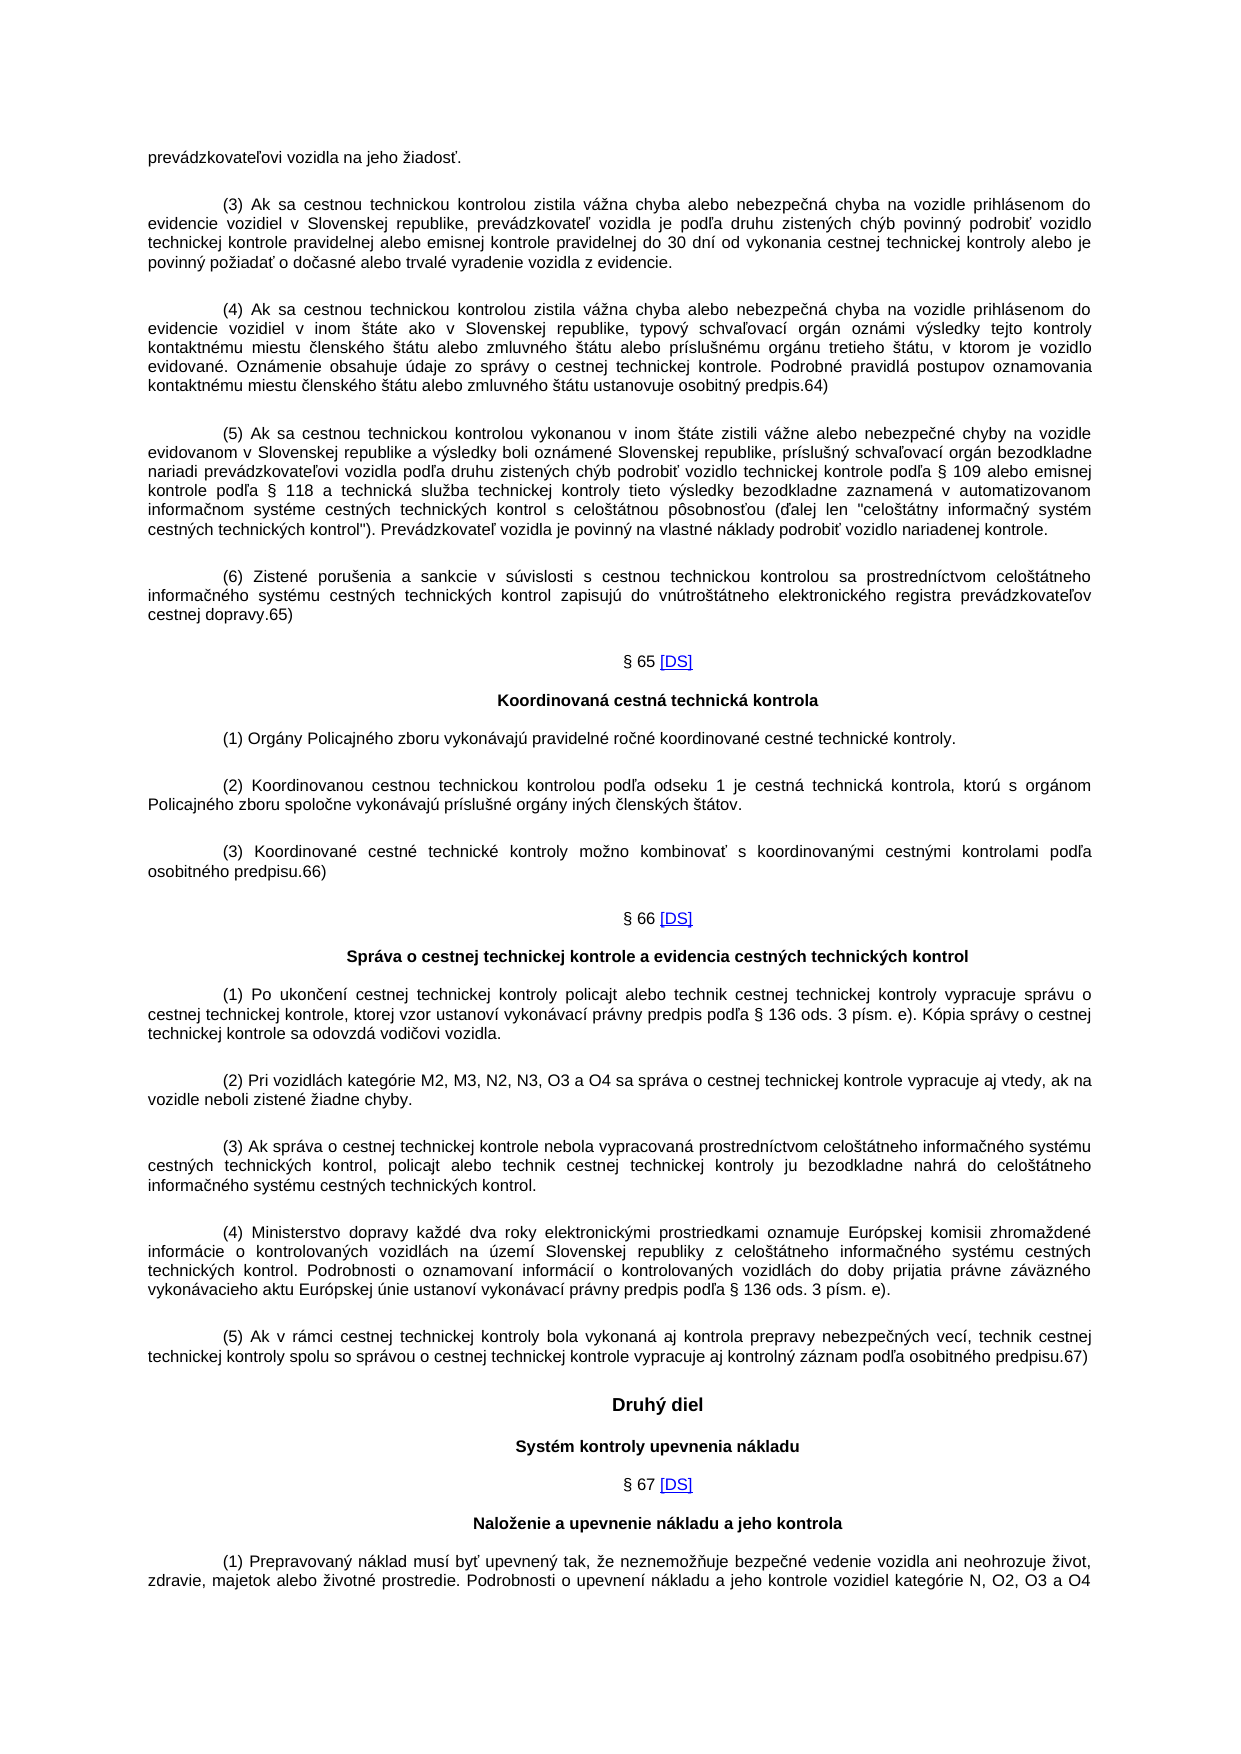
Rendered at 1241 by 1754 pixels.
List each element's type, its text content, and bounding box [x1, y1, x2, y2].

text (2) Koordinovanou cestnou technickou kontrolou podľa odseku 1 je cestná technická kontrola, ktorú s orgánom Policajného zboru spoločne vykonávajú príslušné orgány iných členských štátov. [148, 776, 1092, 814]
text (1) Orgány Policajného zboru vykonávajú pravidelné ročné koordinované cestné technické kontroly. [148, 729, 1092, 748]
text (3) Ak správa o cestnej technickej kontrole nebola vypracovaná prostredníctvom celoštátneho informačného systému cestných technických kontrol, policajt alebo technik cestnej technickej kontroly ju bezodkladne nahrá do celoštátneho informačného systému cestných technických kontrol. [148, 1137, 1092, 1194]
text § 67 [DS] [148, 1475, 1092, 1494]
text Systém kontroly upevnenia nákladu [148, 1437, 1092, 1456]
text Koordinovaná cestná technická kontrola [148, 690, 1092, 709]
text § 65 [DS] [148, 652, 1092, 671]
text (3) Koordinované cestné technické kontroly možno kombinovať s koordinovanými cestnými kontrolami podľa osobitného predpisu.66) [148, 842, 1092, 881]
text (1) Po ukončení cestnej technickej kontroly policajt alebo technik cestnej technickej kontroly vypracuje správu o cestnej technickej kontrole, ktorej vzor ustanoví vykonávací právny predpis podľa § 136 ods. 3 písm. e). Kópia správy o cestnej technickej kontrole sa odovzdá vodičovi vozidla. [148, 985, 1092, 1043]
text § 66 [DS] [148, 908, 1092, 928]
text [148, 148, 1092, 167]
text (6) Zistené porušenia a sankcie v súvislosti s cestnou technickou kontrolou sa prostredníctvom celoštátneho informačného systému cestných technických kontrol zapisujú do vnútroštátneho elektronického registra prevádzkovateľov cestnej dopravy.65) [148, 566, 1092, 624]
text (2) Pri vozidlách kategórie M2, M3, N2, N3, O3 a O4 sa správa o cestnej technickej kontrole vypracuje aj vtedy, ak na vozidle neboli zistené žiadne chyby. [148, 1071, 1092, 1109]
text (5) Ak sa cestnou technickou kontrolou vykonanou v inom štáte zistili vážne alebo nebezpečné chyby na vozidle evidovanom v Slovenskej republike a výsledky boli oznámené Slovenskej republike, príslušný schvaľovací orgán bezodkladne nariadi prevádzkovateľovi vozidla podľa druhu zistených chýb podrobiť vozidlo technickej kontrole podľa § 109 alebo emisnej kontrole podľa § 118 a technická služba technickej kontroly tieto výsledky bezodkladne zaznamená v automatizovanom informačnom systéme cestných technických kontrol s celoštátnou pôsobnosťou (ďalej len "celoštátny informačný systém cestných technických kontrol"). Prevádzkovateľ vozidla je povinný na vlastné náklady podrobiť vozidlo nariadenej kontrole. [148, 423, 1092, 538]
text Správa o cestnej technickej kontrole a evidencia cestných technických kontrol [148, 947, 1092, 966]
text (3) Ak sa cestnou technickou kontrolou zistila vážna chyba alebo nebezpečná chyba na vozidle prihlásenom do evidencie vozidiel v Slovenskej republike, prevádzkovateľ vozidla je podľa druhu zistených chýb povinný podrobiť vozidlo technickej kontrole pravidelnej alebo emisnej kontrole pravidelnej do 30 dní od vykonania cestnej technickej kontroly alebo je povinný požiadať o dočasné alebo trvalé vyradenie vozidla z evidencie. [148, 195, 1092, 272]
text (4) Ministerstvo dopravy každé dva roky elektronickými prostriedkami oznamuje Európskej komisii zhromaždené informácie o kontrolovaných vozidlách na území Slovenskej republiky z celoštátneho informačného systému cestných technických kontrol. Podrobnosti o oznamovaní informácií o kontrolovaných vozidlách do doby prijatia právne záväzného vykonávacieho aktu Európskej únie ustanoví vykonávací právny predpis podľa § 136 ods. 3 písm. e). [148, 1223, 1092, 1299]
text Druhý diel [148, 1394, 1092, 1415]
text Naloženie a upevnenie nákladu a jeho kontrola [148, 1513, 1092, 1533]
text (4) Ak sa cestnou technickou kontrolou zistila vážna chyba alebo nebezpečná chyba na vozidle prihlásenom do evidencie vozidiel v inom štáte ako v Slovenskej republike, typový schvaľovací orgán oznámi výsledky tejto kontroly kontaktnému miestu členského štátu alebo zmluvného štátu alebo príslušnému orgánu tretieho štátu, v ktorom je vozidlo evidované. Oznámenie obsahuje údaje zo správy o cestnej technickej kontrole. Podrobné pravidlá postupov oznamovania kontaktnému miestu členského štátu alebo zmluvného štátu ustanovuje osobitný predpis.64) [148, 299, 1092, 395]
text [148, 1552, 1092, 1590]
text (5) Ak v rámci cestnej technickej kontroly bola vykonaná aj kontrola prepravy nebezpečných vecí, technik cestnej technickej kontroly spolu so správou o cestnej technickej kontrole vypracuje aj kontrolný záznam podľa osobitného predpisu.67) [148, 1327, 1092, 1366]
